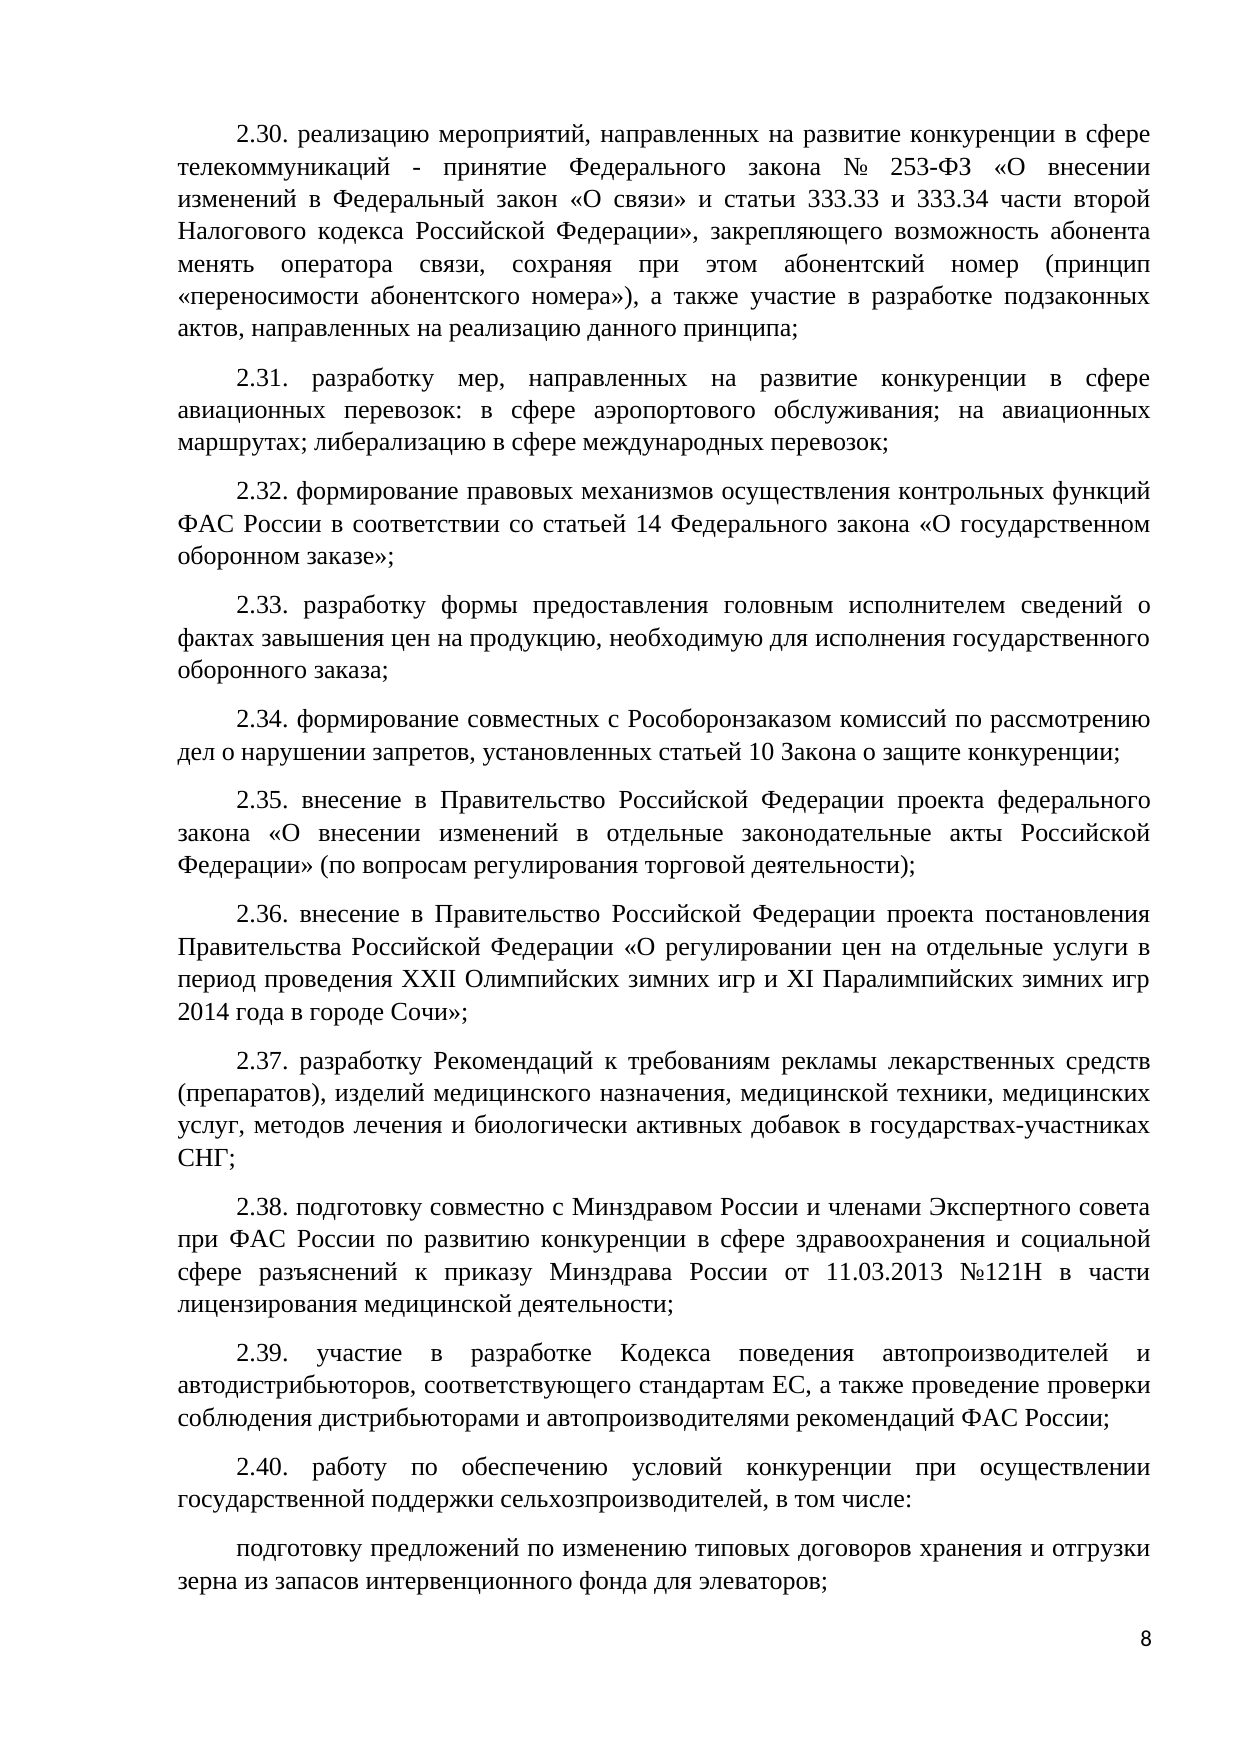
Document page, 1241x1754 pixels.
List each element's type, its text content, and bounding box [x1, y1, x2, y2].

text 2.40. работу по обеспечению условий конкуренции при осуществлении государственной поддержки сельхозпроизводителей, в том числе: [177, 1451, 1152, 1513]
text 2.33. разработку формы предоставления головным исполнителем сведений о фактах завышения цен на продукцию, необходимую для исполнения государственного оборонного заказа; [177, 589, 1152, 684]
text 2.35. внесение в Правительство Российской Федерации проекта федерального закона «О внесении изменений в отдельные законодательные акты Российской Федерации» (по вопросам регулирования торговой деятельности); [177, 784, 1152, 879]
text 2.39. участие в разработке Кодекса поведения автопроизводителей и автодистрибьюторов, соответствующего стандартам ЕС, а также проведение проверки соблюдения дистрибьюторами и автопроизводителями рекомендаций ФАС России; [177, 1337, 1152, 1432]
text 2.34. формирование совместных с Рособоронзаказом комиссий по рассмотрению дел о нарушении запретов, установленных статьей 10 Закона о защите конкуренции; [177, 703, 1152, 766]
text 2.38. подготовку совместно с Минздравом России и членами Экспертного совета при ФАС России по развитию конкуренции в сфере здравоохранения и социальной сфере разъяснений к приказу Минздрава России от 11.03.2013 №121Н в части лицензирования медицинской деятельности; [177, 1191, 1152, 1318]
text 2.37. разработку Рекомендаций к требованиям рекламы лекарственных средств (препаратов), изделий медицинского назначения, медицинской техники, медицинских услуг, методов лечения и биологически активных добавок в государствах-участниках СНГ; [177, 1045, 1152, 1172]
text 2.31. разработку мер, направленных на развитие конкуренции в сфере авиационных перевозок: в сфере аэропортового обслуживания; на авиационных маршрутах; либерализацию в сфере международных перевозок; [177, 362, 1152, 456]
text 2.36. внесение в Правительство Российской Федерации проекта постановления Правительства Российской Федерации «О регулировании цен на отдельные услуги в период проведения XXII Олимпийских зимних игр и XI Паралимпийских зимних игр 2014 года в городе Сочи»; [177, 898, 1152, 1026]
text 2.32. формирование правовых механизмов осуществления контрольных функций ФАС России в соответствии со статьей 14 Федерального закона «О государственном оборонном заказе»; [177, 475, 1152, 570]
text подготовку предложений по изменению типовых договоров хранения и отгрузки зерна из запасов интервенционного фонда для элеваторов; [177, 1532, 1152, 1595]
text 2.30. реализацию мероприятий, направленных на развитие конкуренции в сфере телекоммуникаций - принятие Федерального закона № 253-ФЗ «О внесении изменений в Федеральный закон «О связи» и статьи 333.33 и 333.34 части второй Налогового кодекса Российской Федерации», закрепляющего возможность абонента менять оператора связи, сохраняя при этом абонентский номер (принцип «переносимости абонентского номера»), а также участие в разработке подзаконных актов, направленных на реализацию данного принципа; [177, 118, 1152, 342]
